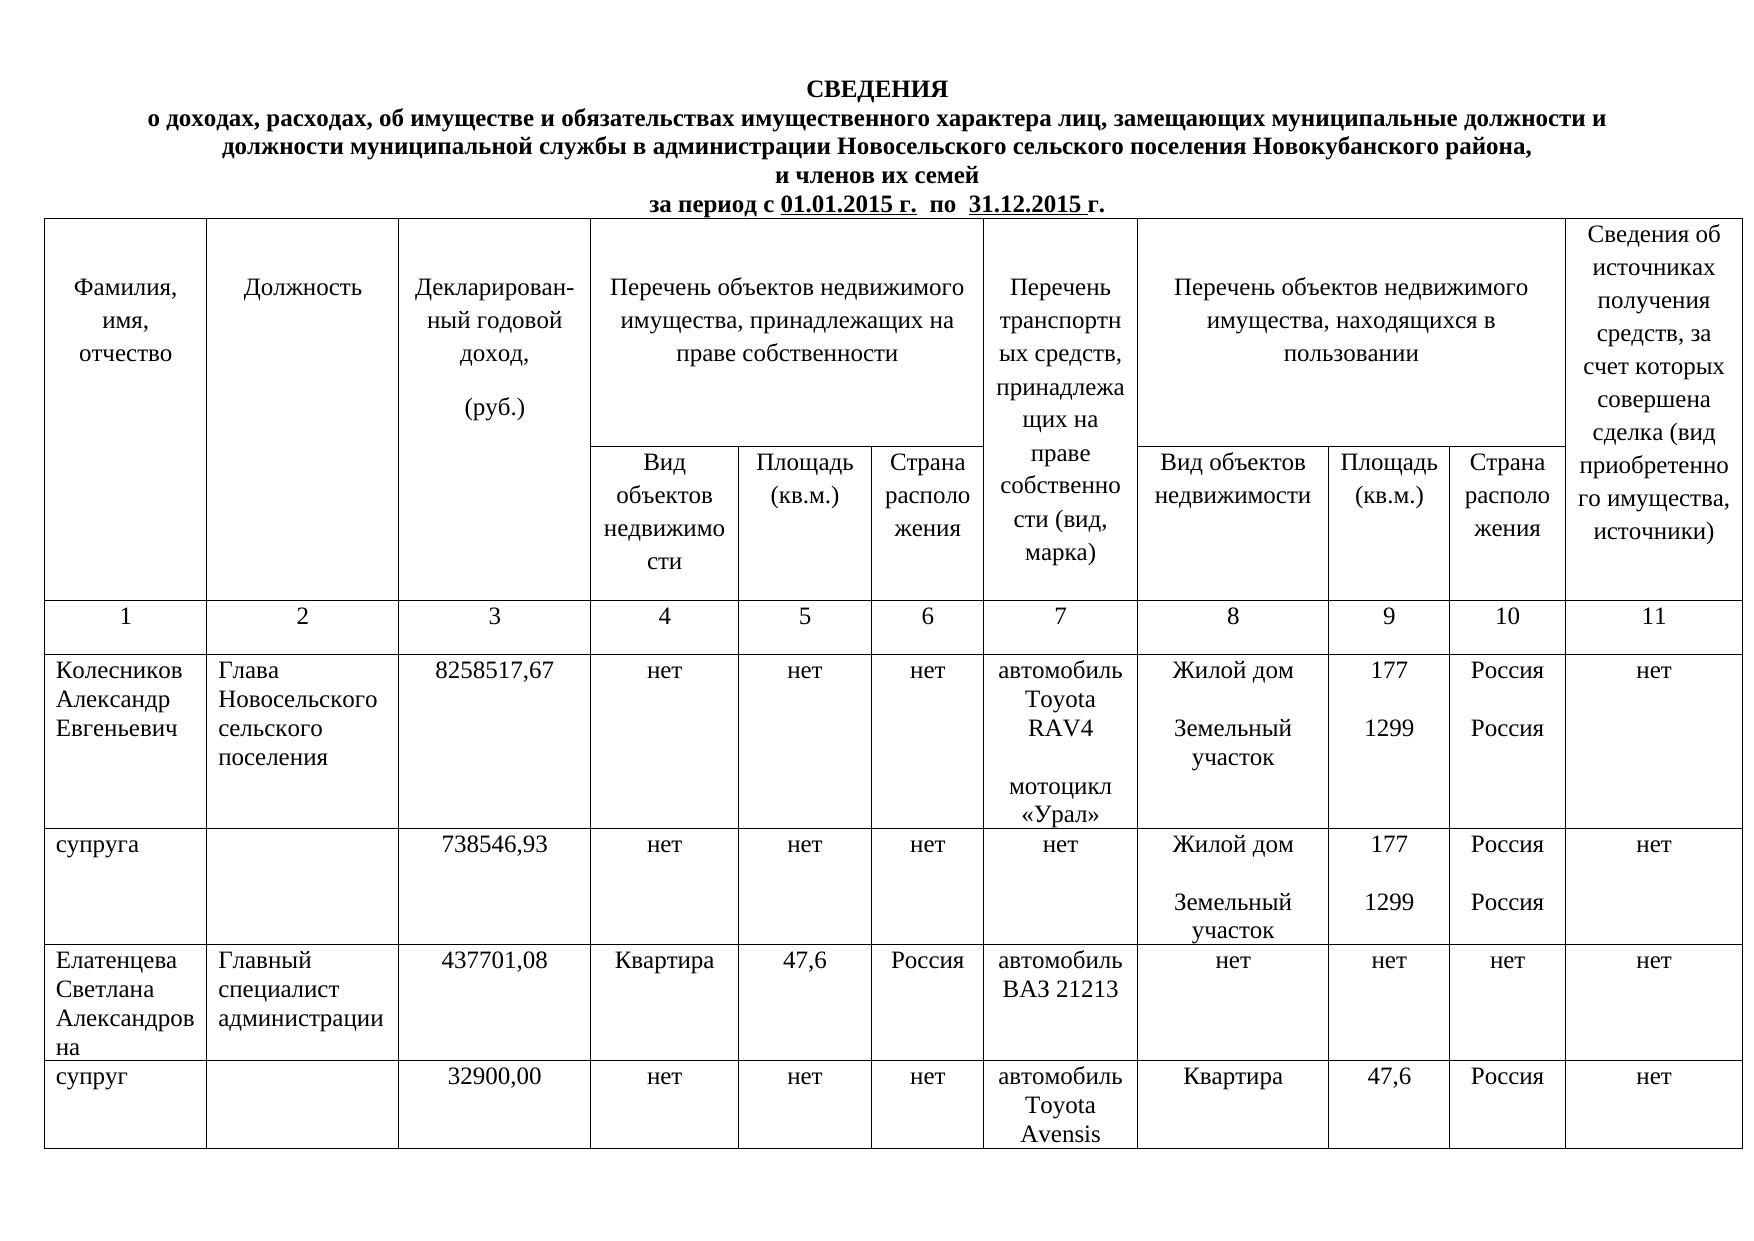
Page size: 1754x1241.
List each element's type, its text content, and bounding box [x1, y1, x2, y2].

table_cell нет [1566, 655, 1742, 828]
table_cell нет [591, 829, 738, 944]
table_cell Страна расположения [1450, 447, 1565, 600]
table_cell Жилой дом Земельный участок [1138, 829, 1328, 944]
table_header Перечень объектов недвижимого имущества, принадлежащих на праве собственности [591, 219, 983, 446]
table_cell Вид объектов недвижимости [1138, 447, 1328, 600]
table_cell Россия [872, 945, 983, 1060]
table_cell нет [739, 1061, 871, 1148]
table_cell 437701,08 [399, 945, 590, 1060]
table_header Фамилия, имя, отчество [45, 219, 206, 600]
table_cell нет [1138, 945, 1328, 1060]
table_cell 5 [739, 601, 871, 654]
table_cell 6 [872, 601, 983, 654]
table_cell Страна расположения [872, 447, 983, 600]
table_cell Площадь (кв.м.) [1329, 447, 1449, 600]
table_cell [207, 1061, 398, 1148]
table_cell автомобиль Toyota RAV4 мотоцикл «Урал» [984, 655, 1137, 828]
table_cell нет [1566, 945, 1742, 1060]
table_cell Главный специалист администрации [207, 945, 398, 1060]
table_header Перечень транспортных средств, принадлежащих на праве собственности (вид, марка) [984, 219, 1137, 600]
table_header Декларирован-ный годовой доход, (руб.) [399, 219, 590, 600]
table_cell нет [739, 829, 871, 944]
table_header Перечень объектов недвижимого имущества, находящихся в пользовании [1138, 219, 1565, 446]
table_cell нет [872, 655, 983, 828]
text и членов их семей [118, 160, 1636, 189]
table_cell 7 [984, 601, 1137, 654]
table_cell 177 1299 [1329, 655, 1449, 828]
table_cell Жилой дом Земельный участок [1138, 655, 1328, 828]
table_cell нет [591, 1061, 738, 1148]
table_cell Россия Россия [1450, 829, 1565, 944]
table_cell автомобиль Toyota Avensis [984, 1061, 1137, 1148]
text за период с 01.01.2015 г. по 31.12.2015 г. [118, 189, 1636, 218]
text о доходах, расходах, об имуществе и обязательствах имущественного характера лиц, замещающих муниципальные должности и должности муниципальной службы в администрации Новосельского сельского поселения Новокубанского района, [118, 103, 1636, 160]
table_cell нет [591, 655, 738, 828]
table_cell 32900,00 [399, 1061, 590, 1148]
table_cell нет [1450, 945, 1565, 1060]
table_cell автомобиль ВАЗ 21213 [984, 945, 1137, 1060]
table_cell Елатенцева Светлана Александровна [45, 945, 206, 1060]
table_cell Квартира [1138, 1061, 1328, 1148]
table_cell Глава Новосельского сельского поселения [207, 655, 398, 828]
table_cell 8 [1138, 601, 1328, 654]
table_cell 738546,93 [399, 829, 590, 944]
table_cell Площадь (кв.м.) [739, 447, 871, 600]
table_cell нет [872, 829, 983, 944]
table_cell 11 [1566, 601, 1742, 654]
table_header Сведения об источниках получения средств, за счет которых совершена сделка (вид приобретенного имущества, источники) [1566, 219, 1742, 600]
table_cell Колесников Александр Евгеньевич [45, 655, 206, 828]
table_header Должность [207, 219, 398, 600]
table_cell супруг [45, 1061, 206, 1148]
table_cell Россия [1450, 1061, 1565, 1148]
table_cell супруга [45, 829, 206, 944]
table_cell 177 1299 [1329, 829, 1449, 944]
table_cell 47,6 [739, 945, 871, 1060]
table_cell 3 [399, 601, 590, 654]
table_cell нет [739, 655, 871, 828]
table_cell нет [984, 829, 1137, 944]
table_cell нет [1566, 1061, 1742, 1148]
table_cell нет [872, 1061, 983, 1148]
table_cell 8258517,67 [399, 655, 590, 828]
table_cell Квартира [591, 945, 738, 1060]
table_cell нет [1566, 829, 1742, 944]
table_cell Россия Россия [1450, 655, 1565, 828]
text СВЕДЕНИЯ [118, 74, 1636, 103]
table_cell 2 [207, 601, 398, 654]
table_cell 47,6 [1329, 1061, 1449, 1148]
table_cell 9 [1329, 601, 1449, 654]
table_cell 4 [591, 601, 738, 654]
table_cell нет [1329, 945, 1449, 1060]
table_cell 1 [45, 601, 206, 654]
table_cell 10 [1450, 601, 1565, 654]
table_cell Вид объектов недвижимости [591, 447, 738, 600]
table_cell [207, 829, 398, 944]
